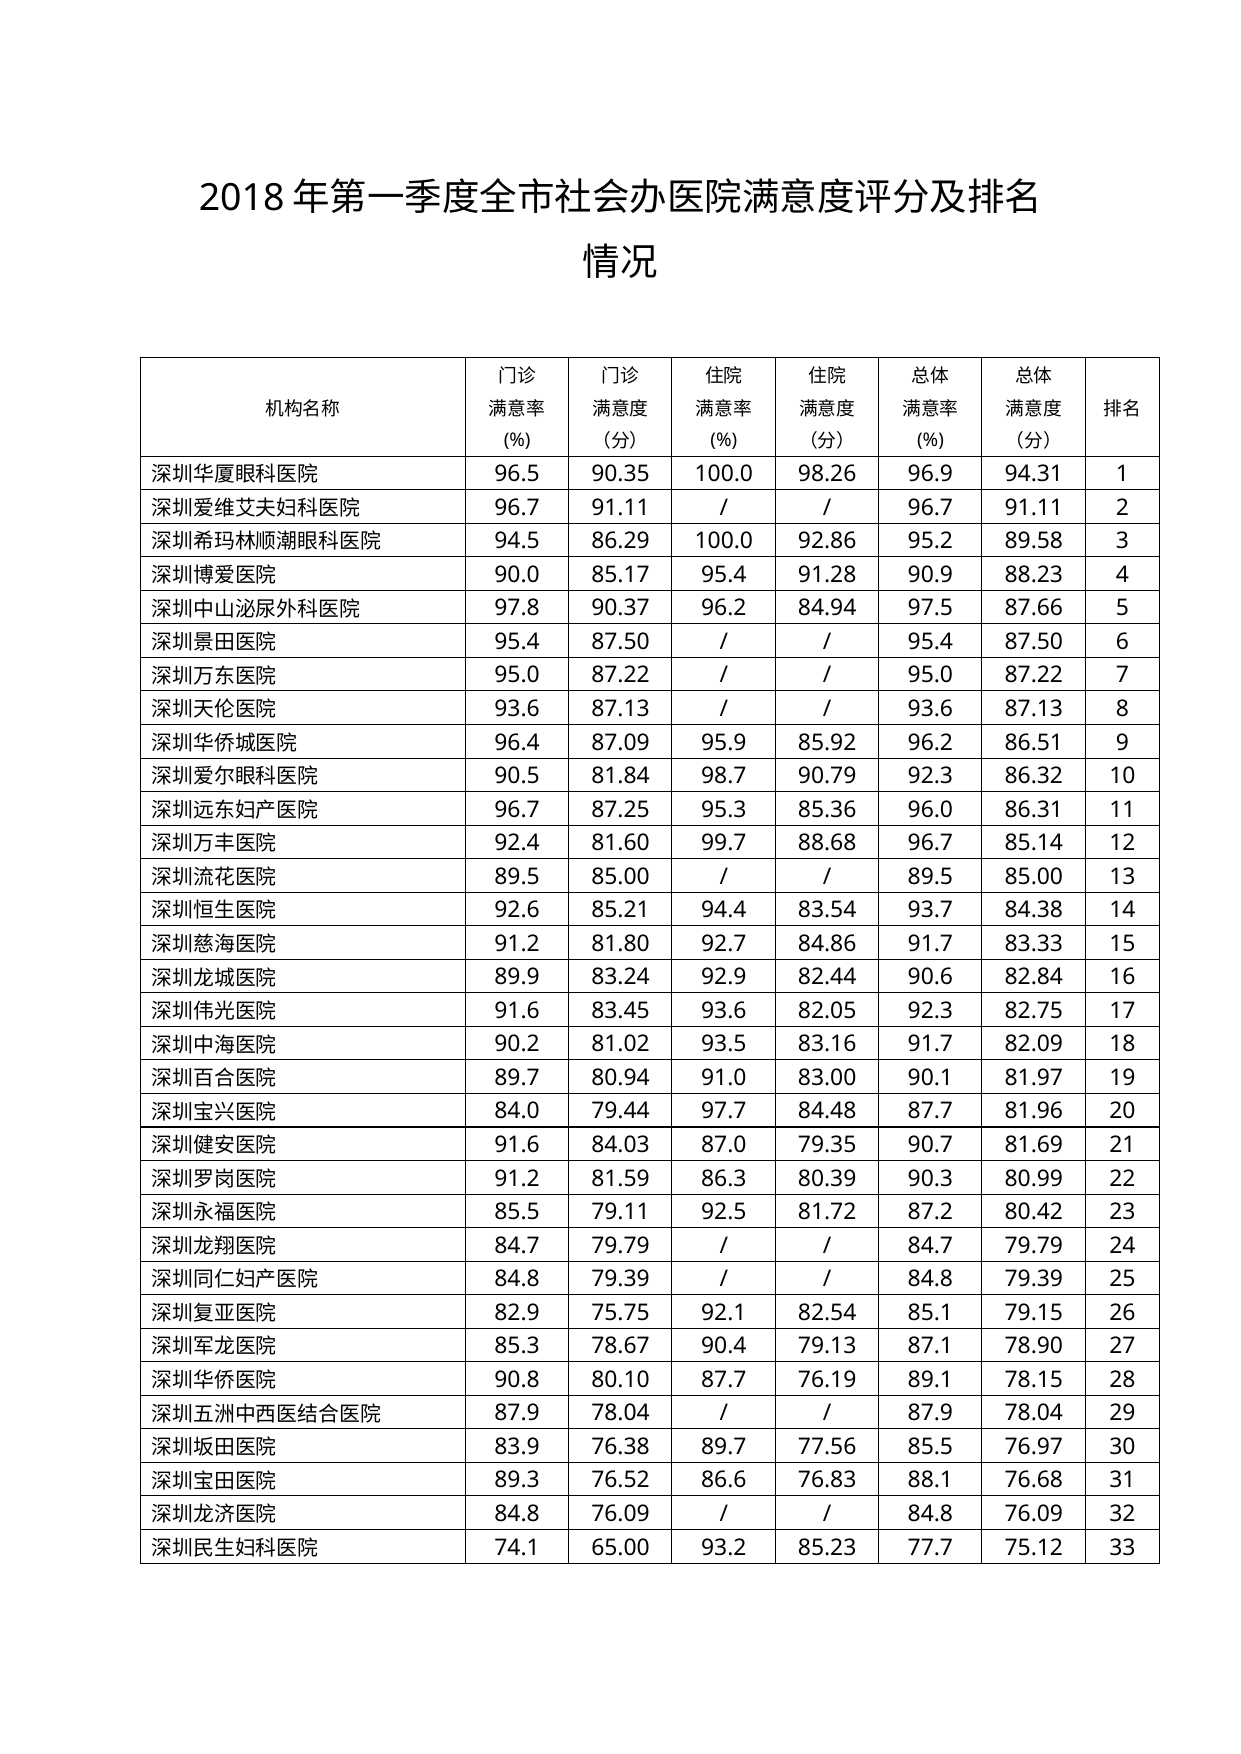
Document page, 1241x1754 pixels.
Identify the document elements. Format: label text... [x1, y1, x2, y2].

table_cell 30 [1086, 1429, 1159, 1462]
table_cell 65.00 [569, 1530, 671, 1562]
table_cell 82.05 [776, 993, 878, 1026]
table_cell / [672, 1228, 775, 1261]
table_cell 深圳恒生医院 [141, 893, 465, 925]
table_cell 78.90 [982, 1329, 1085, 1361]
table_cell 96.0 [879, 792, 981, 824]
table_cell 78.67 [569, 1329, 671, 1361]
table_cell 83.9 [466, 1429, 568, 1462]
table_cell 82.84 [982, 960, 1085, 992]
table_cell 81.60 [569, 826, 671, 858]
table_cell 76.97 [982, 1429, 1085, 1462]
table_cell 96.7 [879, 826, 981, 858]
table_cell 24 [1086, 1228, 1159, 1261]
table_cell 13 [1086, 859, 1159, 892]
table_cell 25 [1086, 1262, 1159, 1294]
table_cell 96.7 [466, 490, 568, 523]
table_cell 76.09 [569, 1496, 671, 1529]
table_cell 90.6 [879, 960, 981, 992]
table_cell 79.44 [569, 1094, 671, 1126]
table_cell 87.22 [569, 658, 671, 690]
table_cell 93.7 [879, 893, 981, 925]
table_cell 95.4 [672, 557, 775, 590]
table_cell / [672, 1496, 775, 1529]
table_cell / [776, 1496, 878, 1529]
table_cell 87.1 [879, 1329, 981, 1361]
table_cell 深圳复亚医院 [141, 1295, 465, 1328]
table_cell 76.38 [569, 1429, 671, 1462]
table_cell 94.4 [672, 893, 775, 925]
table_cell 92.7 [672, 926, 775, 959]
table_cell / [776, 624, 878, 657]
table_cell 92.9 [672, 960, 775, 992]
table_header 总体 满意度（分） [982, 358, 1085, 456]
table_cell 96.2 [672, 591, 775, 623]
table_cell 深圳中海医院 [141, 1027, 465, 1059]
table_cell 85.23 [776, 1530, 878, 1562]
table_cell 95.3 [672, 792, 775, 824]
table_cell 87.09 [569, 725, 671, 757]
table_cell 78.04 [982, 1396, 1085, 1428]
table_cell 95.4 [879, 624, 981, 657]
table_cell / [672, 1262, 775, 1294]
table_cell 1 [1086, 457, 1159, 489]
table_cell 90.5 [466, 759, 568, 791]
table_cell 82.9 [466, 1295, 568, 1328]
table_cell 85.5 [879, 1429, 981, 1462]
table_cell 84.38 [982, 893, 1085, 925]
table_cell 81.96 [982, 1094, 1085, 1126]
table_cell 76.68 [982, 1463, 1085, 1495]
table_cell 100.0 [672, 457, 775, 489]
table_cell 83.16 [776, 1027, 878, 1059]
table_cell 86.32 [982, 759, 1085, 791]
table_cell 96.4 [466, 725, 568, 757]
table_cell 92.86 [776, 524, 878, 556]
table_cell 84.8 [466, 1262, 568, 1294]
table_cell 85.21 [569, 893, 671, 925]
table_cell 深圳龙翔医院 [141, 1228, 465, 1261]
table_cell 深圳希玛林顺潮眼科医院 [141, 524, 465, 556]
table_cell 79.39 [569, 1262, 671, 1294]
table_cell 89.5 [879, 859, 981, 892]
table_cell 深圳龙济医院 [141, 1496, 465, 1529]
table_cell 26 [1086, 1295, 1159, 1328]
table_cell / [672, 658, 775, 690]
table_cell 75.12 [982, 1530, 1085, 1562]
table_cell 33 [1086, 1530, 1159, 1562]
table_cell 3 [1086, 524, 1159, 556]
table_cell 27 [1086, 1329, 1159, 1361]
table_cell 97.7 [672, 1094, 775, 1126]
table_cell 90.35 [569, 457, 671, 489]
table_cell 15 [1086, 926, 1159, 959]
table_cell 深圳天伦医院 [141, 691, 465, 724]
table_cell 91.2 [466, 926, 568, 959]
table_cell 21 [1086, 1128, 1159, 1160]
table_cell 87.7 [879, 1094, 981, 1126]
table_cell 87.9 [466, 1396, 568, 1428]
table_cell 89.3 [466, 1463, 568, 1495]
table_cell 深圳军龙医院 [141, 1329, 465, 1361]
table_cell 81.02 [569, 1027, 671, 1059]
table_cell 深圳爱维艾夫妇科医院 [141, 490, 465, 523]
table_cell 85.00 [982, 859, 1085, 892]
table_cell 深圳宝兴医院 [141, 1094, 465, 1126]
table_cell 87.22 [982, 658, 1085, 690]
table_cell 深圳流花医院 [141, 859, 465, 892]
table_cell 98.26 [776, 457, 878, 489]
table_cell 86.51 [982, 725, 1085, 757]
table_cell 74.1 [466, 1530, 568, 1562]
table_cell 深圳华侨城医院 [141, 725, 465, 757]
table_cell 81.72 [776, 1195, 878, 1227]
table_cell 23 [1086, 1195, 1159, 1227]
table_cell 84.03 [569, 1128, 671, 1160]
table_cell 85.92 [776, 725, 878, 757]
table_cell 17 [1086, 993, 1159, 1026]
table_cell 79.15 [982, 1295, 1085, 1328]
table_cell 87.9 [879, 1396, 981, 1428]
table_cell 深圳爱尔眼科医院 [141, 759, 465, 791]
table_cell 81.69 [982, 1128, 1085, 1160]
table_cell 5 [1086, 591, 1159, 623]
table_cell 81.59 [569, 1161, 671, 1193]
table_cell 深圳博爱医院 [141, 557, 465, 590]
table_cell 85.5 [466, 1195, 568, 1227]
table_cell 84.94 [776, 591, 878, 623]
table_cell 86.31 [982, 792, 1085, 824]
table_cell 76.83 [776, 1463, 878, 1495]
table_header 机构名称 [141, 358, 465, 456]
table_cell 深圳永福医院 [141, 1195, 465, 1227]
table_cell 14 [1086, 893, 1159, 925]
table_cell 84.7 [879, 1228, 981, 1261]
table_header 门诊 满意度（分） [569, 358, 671, 456]
table_cell 84.8 [879, 1262, 981, 1294]
table_cell 99.7 [672, 826, 775, 858]
table_cell 100.0 [672, 524, 775, 556]
table_cell 83.54 [776, 893, 878, 925]
table_cell 90.0 [466, 557, 568, 590]
table_header 总体 满意率(%) [879, 358, 981, 456]
table_cell / [672, 691, 775, 724]
table_cell / [776, 1262, 878, 1294]
table_cell 95.9 [672, 725, 775, 757]
table_cell 84.7 [466, 1228, 568, 1261]
table_cell 12 [1086, 826, 1159, 858]
table_cell 深圳健安医院 [141, 1128, 465, 1160]
table_cell 深圳宝田医院 [141, 1463, 465, 1495]
table_cell 16 [1086, 960, 1159, 992]
table_cell 87.25 [569, 792, 671, 824]
table_cell 84.48 [776, 1094, 878, 1126]
table_cell 95.0 [466, 658, 568, 690]
table_cell 90.8 [466, 1362, 568, 1395]
table_cell 85.17 [569, 557, 671, 590]
table_cell 31 [1086, 1463, 1159, 1495]
table_cell / [776, 490, 878, 523]
table_cell / [776, 691, 878, 724]
table_cell 深圳远东妇产医院 [141, 792, 465, 824]
table_cell 93.5 [672, 1027, 775, 1059]
table_cell 18 [1086, 1027, 1159, 1059]
table_cell 4 [1086, 557, 1159, 590]
table_header 住院 满意率(%) [672, 358, 775, 456]
table_cell 85.3 [466, 1329, 568, 1361]
table_cell 76.19 [776, 1362, 878, 1395]
table_cell 深圳伟光医院 [141, 993, 465, 1026]
table_cell 92.6 [466, 893, 568, 925]
table_cell 79.79 [569, 1228, 671, 1261]
table_cell 93.6 [466, 691, 568, 724]
table_cell 92.3 [879, 759, 981, 791]
table_cell 9 [1086, 725, 1159, 757]
table_cell 80.99 [982, 1161, 1085, 1193]
table_cell 90.37 [569, 591, 671, 623]
table_cell 87.7 [672, 1362, 775, 1395]
table_cell 78.15 [982, 1362, 1085, 1395]
table_header 排名 [1086, 358, 1159, 456]
table_cell / [776, 658, 878, 690]
table_cell 92.5 [672, 1195, 775, 1227]
table_cell 深圳万东医院 [141, 658, 465, 690]
table_cell 10 [1086, 759, 1159, 791]
table_cell 11 [1086, 792, 1159, 824]
table_cell 87.50 [982, 624, 1085, 657]
table_cell 87.50 [569, 624, 671, 657]
table_cell 84.0 [466, 1094, 568, 1126]
table_cell 78.04 [569, 1396, 671, 1428]
table_cell 81.84 [569, 759, 671, 791]
table_cell 96.2 [879, 725, 981, 757]
table_cell 98.7 [672, 759, 775, 791]
table_cell 84.8 [879, 1496, 981, 1529]
table_cell 89.58 [982, 524, 1085, 556]
table_cell 92.4 [466, 826, 568, 858]
table_cell 89.9 [466, 960, 568, 992]
table_cell 90.2 [466, 1027, 568, 1059]
text 2018年第一季度全市社会办医院满意度评分及排名情况 [187, 162, 1053, 292]
table_cell 深圳中山泌尿外科医院 [141, 591, 465, 623]
table_cell 96.5 [466, 457, 568, 489]
table_cell 8 [1086, 691, 1159, 724]
table_cell 79.79 [982, 1228, 1085, 1261]
table_cell 85.1 [879, 1295, 981, 1328]
table_cell 87.0 [672, 1128, 775, 1160]
table_cell 91.7 [879, 1027, 981, 1059]
table_cell 96.7 [879, 490, 981, 523]
table_cell 90.9 [879, 557, 981, 590]
table_cell 77.56 [776, 1429, 878, 1462]
table_cell 84.86 [776, 926, 878, 959]
table_cell 2 [1086, 490, 1159, 523]
table_cell 22 [1086, 1161, 1159, 1193]
table_cell 93.6 [672, 993, 775, 1026]
table_cell / [672, 490, 775, 523]
table_cell 深圳罗岗医院 [141, 1161, 465, 1193]
table_cell 93.6 [879, 691, 981, 724]
table_cell 85.14 [982, 826, 1085, 858]
table_cell 79.13 [776, 1329, 878, 1361]
table_cell 94.5 [466, 524, 568, 556]
table_cell 6 [1086, 624, 1159, 657]
table_cell 85.36 [776, 792, 878, 824]
table_cell / [776, 1396, 878, 1428]
table_cell 87.66 [982, 591, 1085, 623]
table_cell 90.3 [879, 1161, 981, 1193]
table_cell 深圳坂田医院 [141, 1429, 465, 1462]
table_cell / [672, 859, 775, 892]
table_cell 75.75 [569, 1295, 671, 1328]
table_header 门诊 满意率(%) [466, 358, 568, 456]
table_cell 91.0 [672, 1060, 775, 1093]
table_cell 85.00 [569, 859, 671, 892]
table_cell 76.09 [982, 1496, 1085, 1529]
table_cell 94.31 [982, 457, 1085, 489]
table_cell 88.23 [982, 557, 1085, 590]
table_cell 91.6 [466, 1128, 568, 1160]
table_cell 83.24 [569, 960, 671, 992]
table_cell 83.45 [569, 993, 671, 1026]
table_cell 19 [1086, 1060, 1159, 1093]
table_cell 95.4 [466, 624, 568, 657]
table_cell 90.4 [672, 1329, 775, 1361]
table_cell 96.9 [879, 457, 981, 489]
table_cell 深圳万丰医院 [141, 826, 465, 858]
table_cell 77.7 [879, 1530, 981, 1562]
table_cell 32 [1086, 1496, 1159, 1529]
table_cell 深圳民生妇科医院 [141, 1530, 465, 1562]
table_cell 90.7 [879, 1128, 981, 1160]
table_cell 84.8 [466, 1496, 568, 1529]
table_cell 深圳同仁妇产医院 [141, 1262, 465, 1294]
table_cell 86.6 [672, 1463, 775, 1495]
table_cell 86.3 [672, 1161, 775, 1193]
table_cell 81.80 [569, 926, 671, 959]
table_cell 20 [1086, 1094, 1159, 1126]
table_cell 89.7 [672, 1429, 775, 1462]
table_cell 91.11 [982, 490, 1085, 523]
table_cell 83.33 [982, 926, 1085, 959]
table_cell 91.2 [466, 1161, 568, 1193]
table_cell / [672, 624, 775, 657]
table_cell 87.13 [982, 691, 1085, 724]
table_cell 7 [1086, 658, 1159, 690]
table_cell 92.3 [879, 993, 981, 1026]
table_cell 深圳华厦眼科医院 [141, 457, 465, 489]
table_cell 28 [1086, 1362, 1159, 1395]
table_cell 97.8 [466, 591, 568, 623]
table_cell 深圳慈海医院 [141, 926, 465, 959]
table_cell 80.39 [776, 1161, 878, 1193]
table_cell / [672, 1396, 775, 1428]
table_cell 82.54 [776, 1295, 878, 1328]
table_cell 87.13 [569, 691, 671, 724]
table_cell 87.2 [879, 1195, 981, 1227]
table_cell 88.1 [879, 1463, 981, 1495]
table_cell 82.09 [982, 1027, 1085, 1059]
table_cell 90.79 [776, 759, 878, 791]
table_cell 92.1 [672, 1295, 775, 1328]
table_cell 深圳百合医院 [141, 1060, 465, 1093]
table_header 住院 满意度（分） [776, 358, 878, 456]
table_cell 深圳龙城医院 [141, 960, 465, 992]
table_cell 91.7 [879, 926, 981, 959]
table_cell 深圳五洲中西医结合医院 [141, 1396, 465, 1428]
table_cell 81.97 [982, 1060, 1085, 1093]
table_cell 95.0 [879, 658, 981, 690]
table_cell / [776, 859, 878, 892]
table_cell 86.29 [569, 524, 671, 556]
table_cell 89.1 [879, 1362, 981, 1395]
table_cell 91.28 [776, 557, 878, 590]
table_cell 79.39 [982, 1262, 1085, 1294]
table_cell 89.7 [466, 1060, 568, 1093]
table_cell 97.5 [879, 591, 981, 623]
table_cell 95.2 [879, 524, 981, 556]
table_cell 深圳华侨医院 [141, 1362, 465, 1395]
table_cell 76.52 [569, 1463, 671, 1495]
table_cell 89.5 [466, 859, 568, 892]
table_cell 29 [1086, 1396, 1159, 1428]
table_cell 91.11 [569, 490, 671, 523]
table_cell 80.10 [569, 1362, 671, 1395]
table_cell 80.94 [569, 1060, 671, 1093]
table_cell 83.00 [776, 1060, 878, 1093]
table_cell 91.6 [466, 993, 568, 1026]
table_cell 90.1 [879, 1060, 981, 1093]
table_cell 深圳景田医院 [141, 624, 465, 657]
table_cell 96.7 [466, 792, 568, 824]
table_cell 93.2 [672, 1530, 775, 1562]
table_cell 82.44 [776, 960, 878, 992]
table_cell 88.68 [776, 826, 878, 858]
table_cell 80.42 [982, 1195, 1085, 1227]
table_cell 79.35 [776, 1128, 878, 1160]
table_cell 82.75 [982, 993, 1085, 1026]
table_cell 79.11 [569, 1195, 671, 1227]
table_cell / [776, 1228, 878, 1261]
